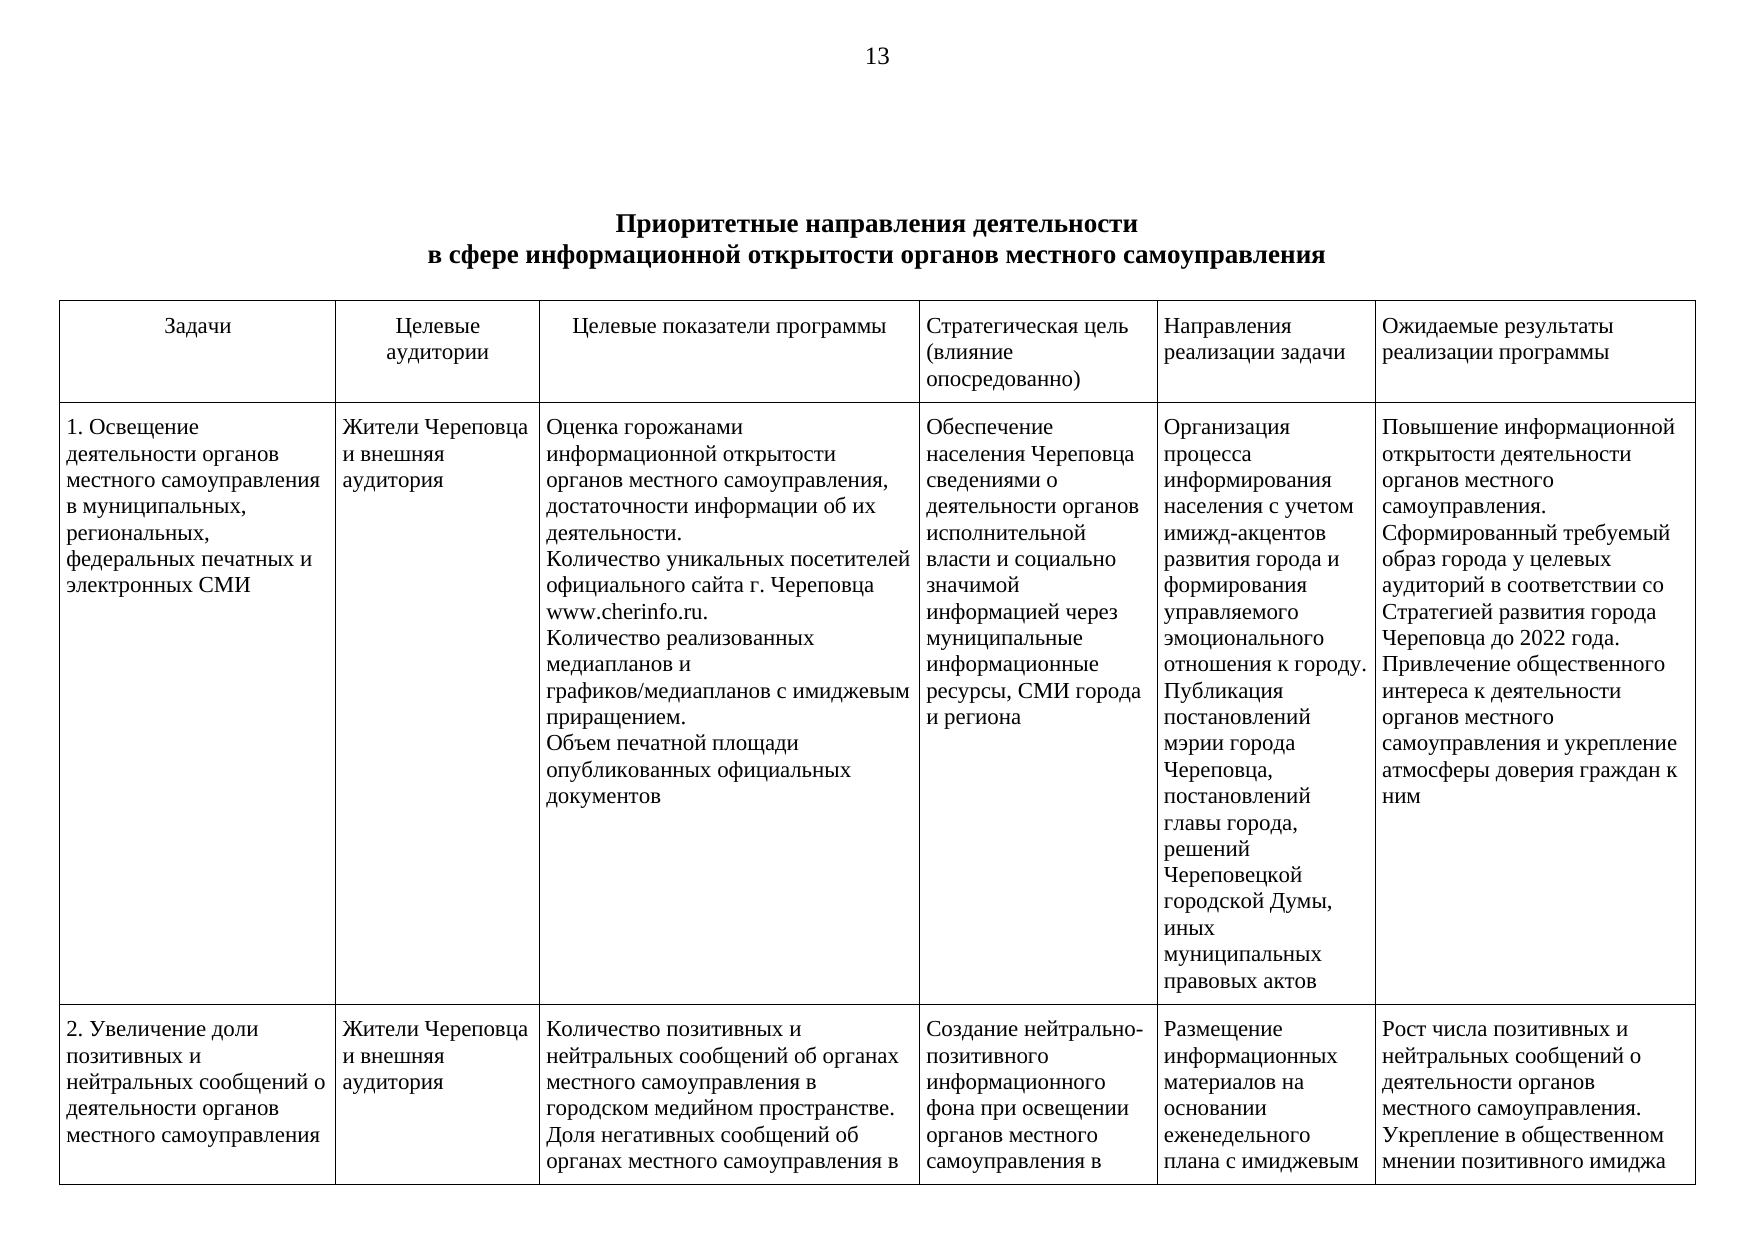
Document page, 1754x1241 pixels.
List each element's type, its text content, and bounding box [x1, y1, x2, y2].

table_header Целевые показатели программы [540, 301, 919, 402]
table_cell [540, 1005, 919, 1184]
text в сфере информационной открытости органов местного самоуправления [59, 238, 1695, 269]
table_header Стратегическая цель (влияние опосредованно) [920, 301, 1157, 402]
table_header Направления реализации задачи [1158, 301, 1375, 402]
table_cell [336, 1005, 539, 1184]
table_cell Организация процесса информирования населения с учетом имижд-акцентов развития города и формирования управляемого эмоционального отношения к городу. Публикация постановлений мэрии города Череповца, постановлений главы города, решений Череповецкой городской Думы, иных муниципальных правовых актов [1158, 403, 1375, 1004]
table_cell Повышение информационной открытости деятельности органов местного самоуправления. Сформированный требуемый образ города у целевых аудиторий в соответствии со Стратегией развития города Череповца до 2022 года. Привлечение общественного интереса к деятельности органов местного самоуправления и укрепление атмосферы доверия граждан к ним [1376, 403, 1695, 1004]
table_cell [60, 1005, 335, 1184]
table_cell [1376, 1005, 1695, 1184]
table_header Ожидаемые результаты реализации программы [1376, 301, 1695, 402]
table_header Целевые аудитории [336, 301, 539, 402]
table_cell 1. Освещение деятельности органов местного самоуправления в муниципальных, региональных, федеральных печатных и электронных СМИ [60, 403, 335, 1004]
table_cell Жители Череповца и внешняя аудитория [336, 403, 539, 1004]
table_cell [1158, 1005, 1375, 1184]
table_cell Обеспечение населения Череповца сведениями о деятельности органов исполнительной власти и социально значимой информацией через муниципальные информационные ресурсы, СМИ города и региона [920, 403, 1157, 1004]
text Приоритетные направления деятельности [59, 207, 1695, 238]
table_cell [920, 1005, 1157, 1184]
table_cell Оценка горожанами информационной открытости органов местного самоуправления, достаточности информации об их деятельности. Количество уникальных посетителей официального сайта г. Череповца www.cherinfo.ru. Количество реализованных медиапланов и графиков/медиапланов с имиджевым приращением. Объем печатной площади опубликованных официальных документов [540, 403, 919, 1004]
table_header Задачи [60, 301, 335, 402]
